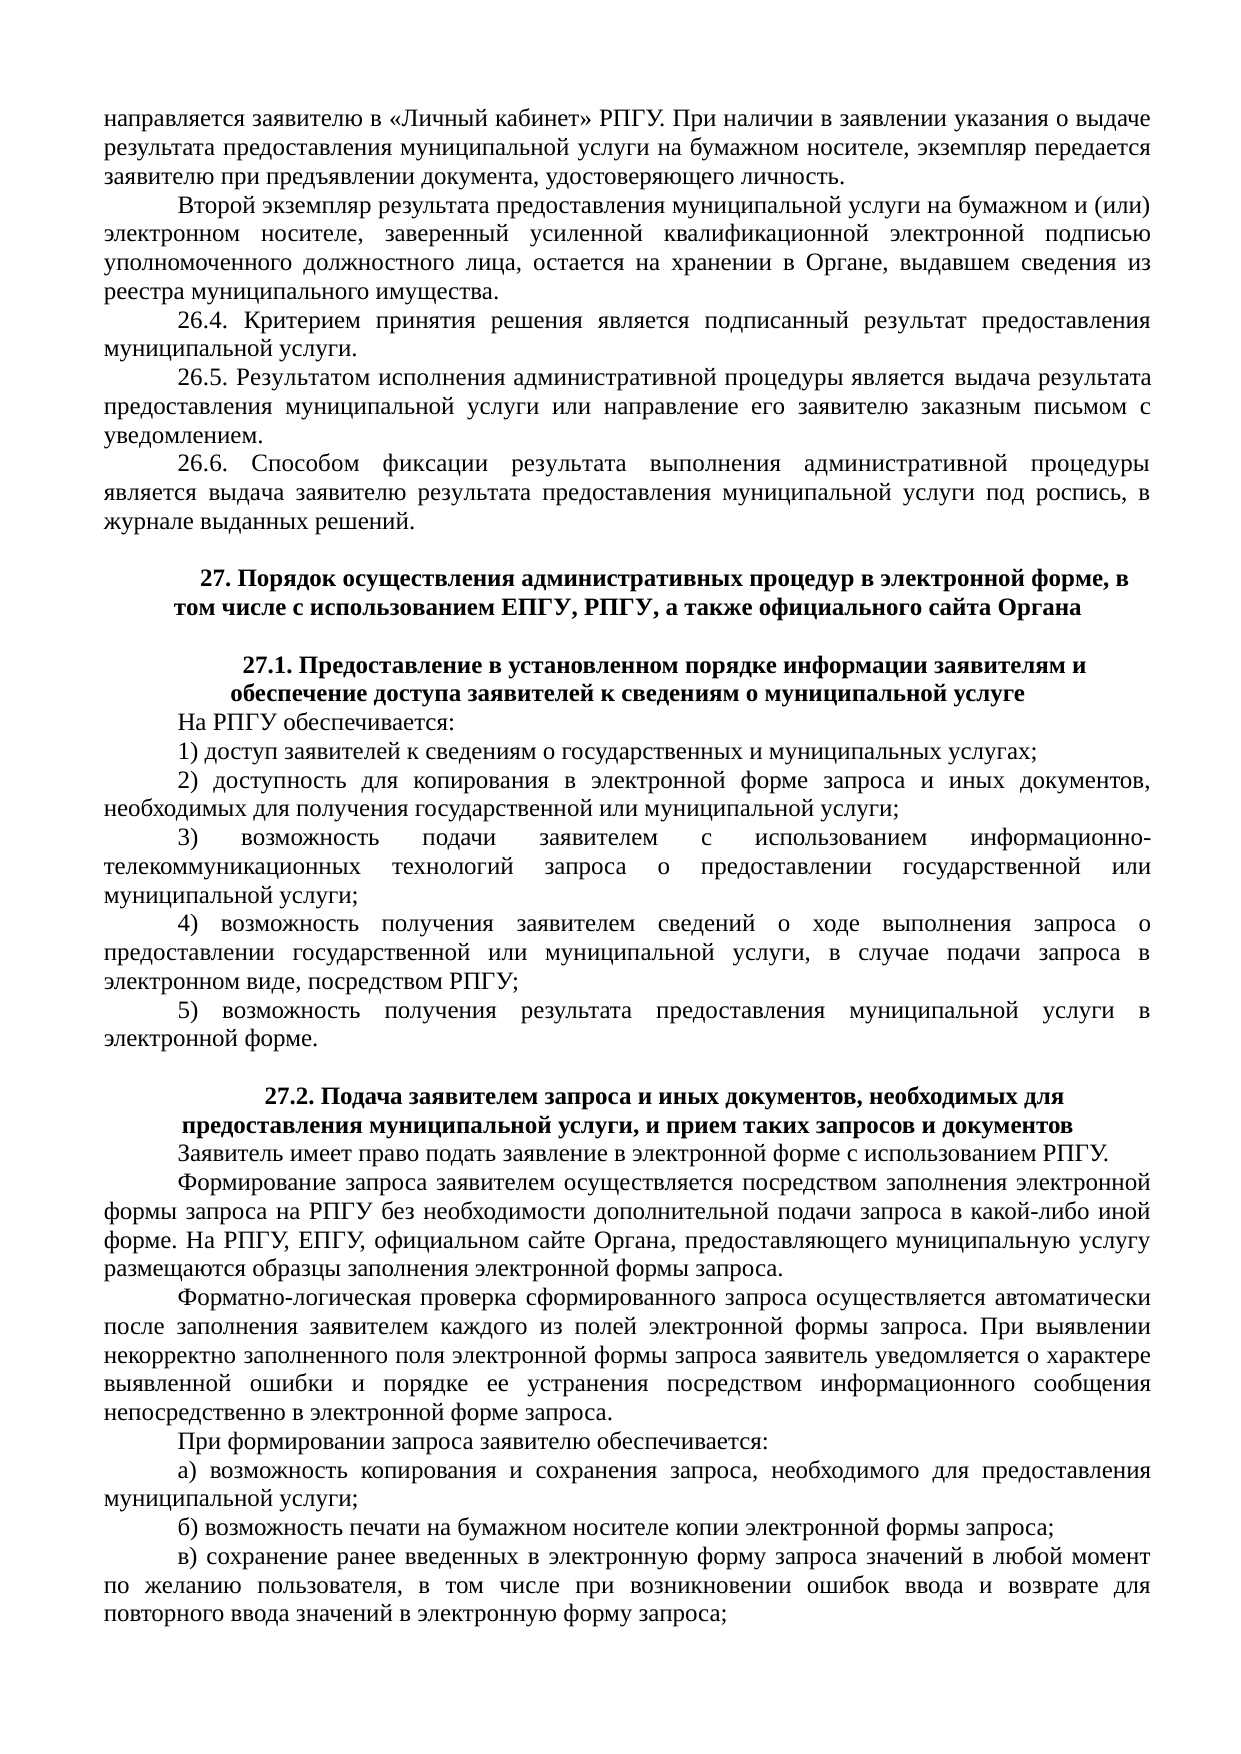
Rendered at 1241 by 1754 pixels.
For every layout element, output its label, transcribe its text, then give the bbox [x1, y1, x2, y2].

text б) возможность печати на бумажном носителе копии электронной формы запроса; [103, 1512, 1152, 1541]
text При формировании запроса заявителю обеспечивается: [103, 1426, 1152, 1455]
text 2) доступность для копирования в электронной форме запроса и иных документов, необходимых для получения государственной или муниципальной услуги; [103, 765, 1152, 822]
text Второй экземпляр результата предоставления муниципальной услуги на бумажном и (или) электронном носителе, заверенный усиленной квалификационной электронной подписью уполномоченного должностного лица, остается на хранении в Органе, выдавшем сведения из реестра муниципального имущества. [103, 190, 1152, 305]
text 26.4. Критерием принятия решения является подписанный результат предоставления муниципальной услуги. [103, 305, 1152, 362]
text а) возможность копирования и сохранения запроса, необходимого для предоставления муниципальной услуги; [103, 1455, 1152, 1512]
text Форматно-логическая проверка сформированного запроса осуществляется автоматически после заполнения заявителем каждого из полей электронной формы запроса. При выявлении некорректно заполненного поля электронной формы запроса заявитель уведомляется о характере выявленной ошибки и порядке ее устранения посредством информационного сообщения непосредственно в электронной форме запроса. [103, 1282, 1152, 1426]
text 5) возможность получения результата предоставления муниципальной услуги в электронной форме. [103, 995, 1152, 1052]
text Заявитель имеет право подать заявление в электронной форме с использованием РПГУ. [103, 1138, 1152, 1167]
text 27. Порядок осуществления административных процедур в электронной форме, в том числе с использованием ЕПГУ, РПГУ, а также официального сайта Органа [103, 563, 1152, 621]
text 27.2. Подача заявителем запроса и иных документов, необходимых для предоставления муниципальной услуги, и прием таких запросов и документов [103, 1081, 1152, 1138]
text 4) возможность получения заявителем сведений о ходе выполнения запроса о предоставлении государственной или муниципальной услуги, в случае подачи запроса в электронном виде, посредством РПГУ; [103, 908, 1152, 995]
text 26.6. Способом фиксации результата выполнения административной процедуры является выдача заявителю результата предоставления муниципальной услуги под роспись, в журнале выданных решений. [103, 448, 1152, 535]
text На РПГУ обеспечивается: [103, 707, 1152, 736]
text 27.1. Предоставление в установленном порядке информации заявителям и обеспечение доступа заявителей к сведениям о муниципальной услуге [103, 650, 1152, 707]
text 1) доступ заявителей к сведениям о государственных и муниципальных услугах; [103, 736, 1152, 765]
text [103, 103, 1152, 190]
text 26.5. Результатом исполнения административной процедуры является выдача результата предоставления муниципальной услуги или направление его заявителю заказным письмом с уведомлением. [103, 362, 1152, 448]
text в) сохранение ранее введенных в электронную форму запроса значений в любой момент по желанию пользователя, в том числе при возникновении ошибок ввода и возврате для повторного ввода значений в электронную форму запроса; [103, 1541, 1152, 1627]
text Формирование запроса заявителем осуществляется посредством заполнения электронной формы запроса на РПГУ без необходимости дополнительной подачи запроса в какой-либо иной форме. На РПГУ, ЕПГУ, официальном сайте Органа, предоставляющего муниципальную услугу размещаются образцы заполнения электронной формы запроса. [103, 1167, 1152, 1282]
text 3) возможность подачи заявителем с использованием информационно-телекоммуникационных технологий запроса о предоставлении государственной или муниципальной услуги; [103, 822, 1152, 908]
